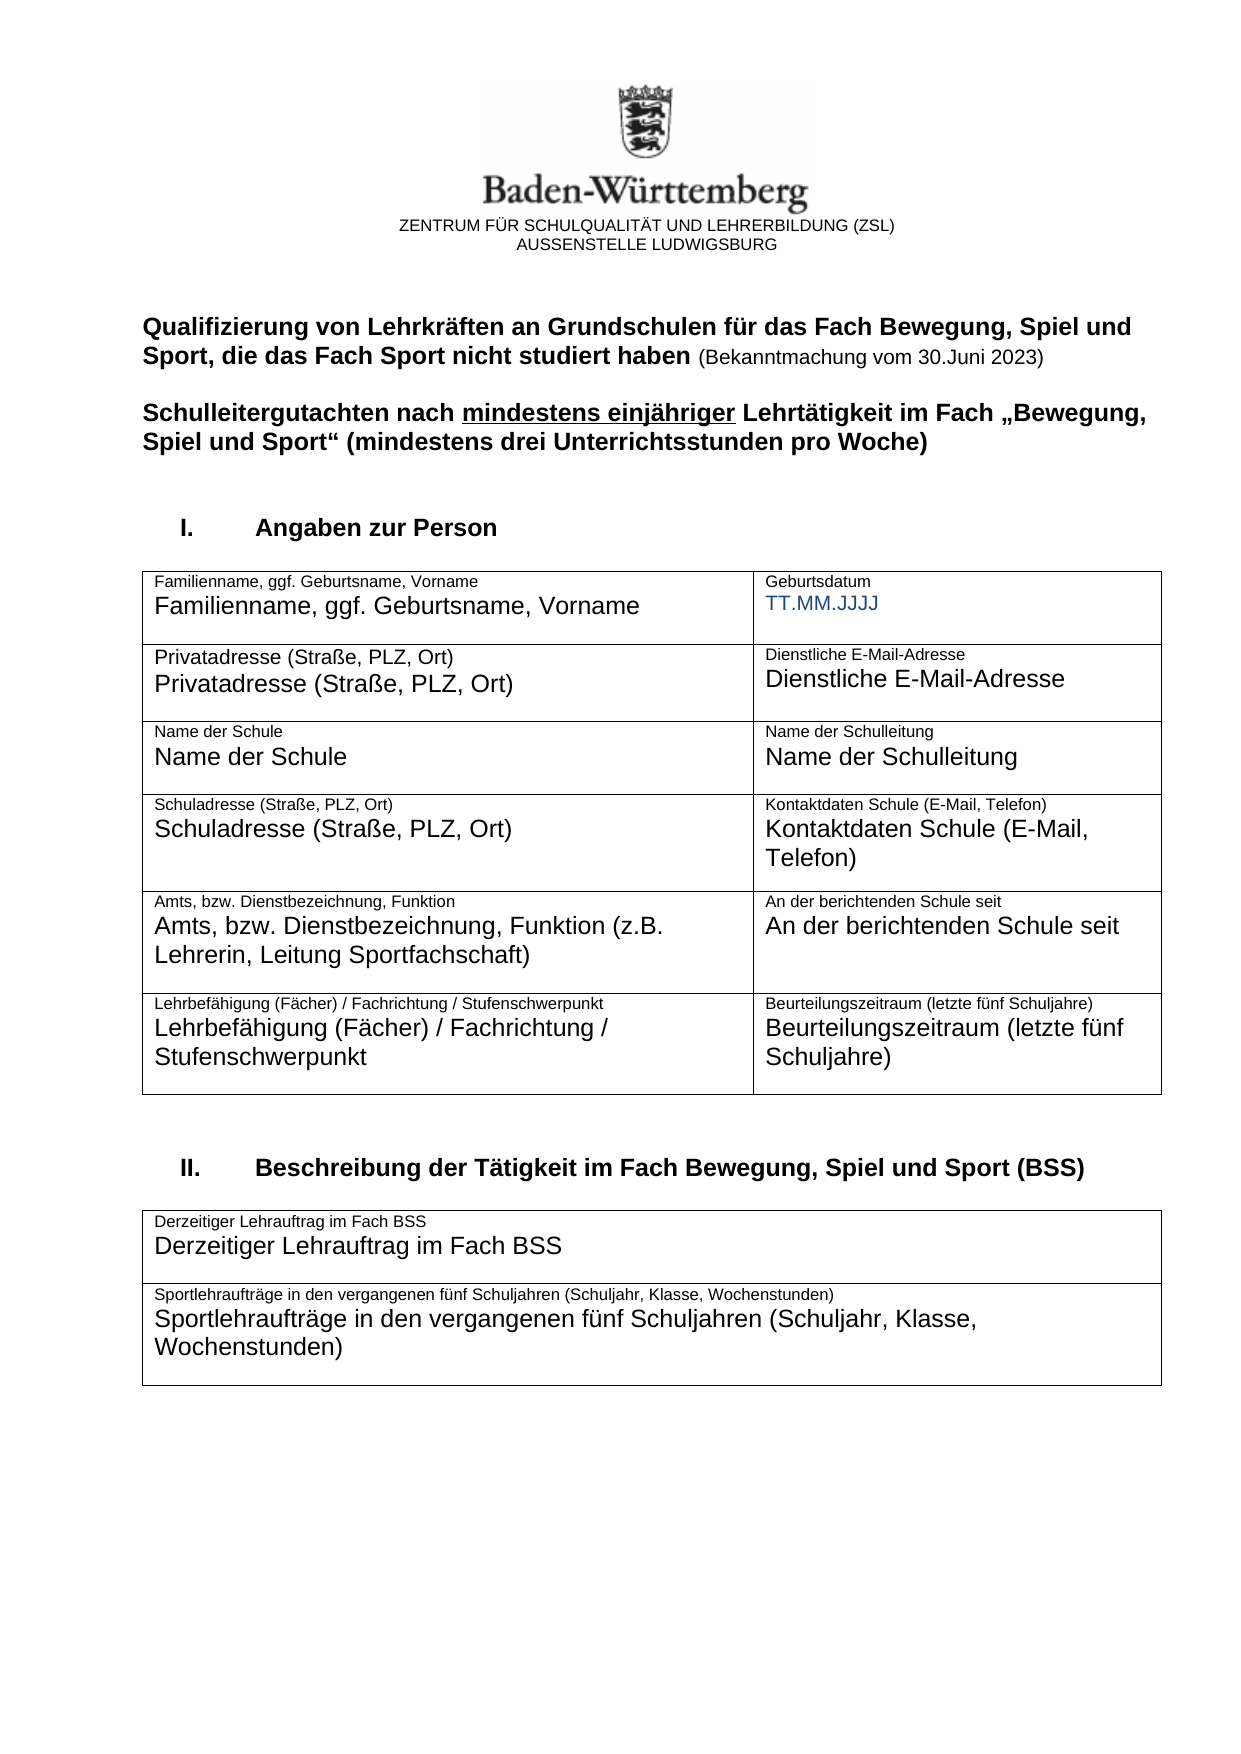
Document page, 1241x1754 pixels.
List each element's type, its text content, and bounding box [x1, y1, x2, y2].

table_header Geburtsdatum [754, 572, 1161, 643]
table_cell Kontaktdaten Schule (E-Mail, Telefon) [754, 795, 1161, 891]
text Qualifizierung von Lehrkräften an Grundschulen für das Fach Bewegung, Spiel und Sport, die das Fach Sport nicht studiert haben (Bekanntmachung vom 30.Juni 2023) [142, 312, 1152, 369]
table_header Derzeitiger Lehrauftrag im Fach BSS [143, 1211, 1161, 1283]
text Schulleitergutachten nach mindestens einjähriger Lehrtätigkeit im Fach „Bewegung, Spiel und Sport“ (mindestens drei Unterrichtsstunden pro Woche) [142, 398, 1152, 456]
table_cell Beurteilungszeitraum (letzte fünf Schuljahre) [754, 994, 1161, 1094]
table_cell Schuladresse (Straße, PLZ, Ort) [143, 795, 753, 891]
list Beschreibung der Tätigkeit im Fach Bewegung, Spiel und Sport (BSS) [180, 1153, 1152, 1182]
table_cell Sportlehraufträge in den vergangenen fünf Schuljahren (Schuljahr, Klasse, Wochenstunden) [143, 1284, 1161, 1385]
table_cell Name der Schule [143, 722, 753, 794]
text ZENTRUM FÜR SCHULQUALITÄT UND LEHRERBILDUNG (ZSL) [142, 216, 1152, 235]
table_cell Privatadresse (Straße, PLZ, Ort) [143, 645, 753, 721]
table_cell Dienstliche E-Mail-Adresse [754, 645, 1161, 721]
text AUSSENSTELLE LUDWIGSBURG [142, 235, 1152, 254]
table_header Familienname, ggf. Geburtsname, Vorname [143, 572, 753, 643]
table_cell An der berichtenden Schule seit [754, 892, 1161, 993]
table_cell Name der Schulleitung [754, 722, 1161, 794]
table_cell Lehrbefähigung (Fächer) / Fachrichtung / Stufenschwerpunkt [143, 994, 753, 1094]
table_cell Amts, bzw. Dienstbezeichnung, Funktion [143, 892, 753, 993]
list Angaben zur Person [180, 513, 1152, 542]
